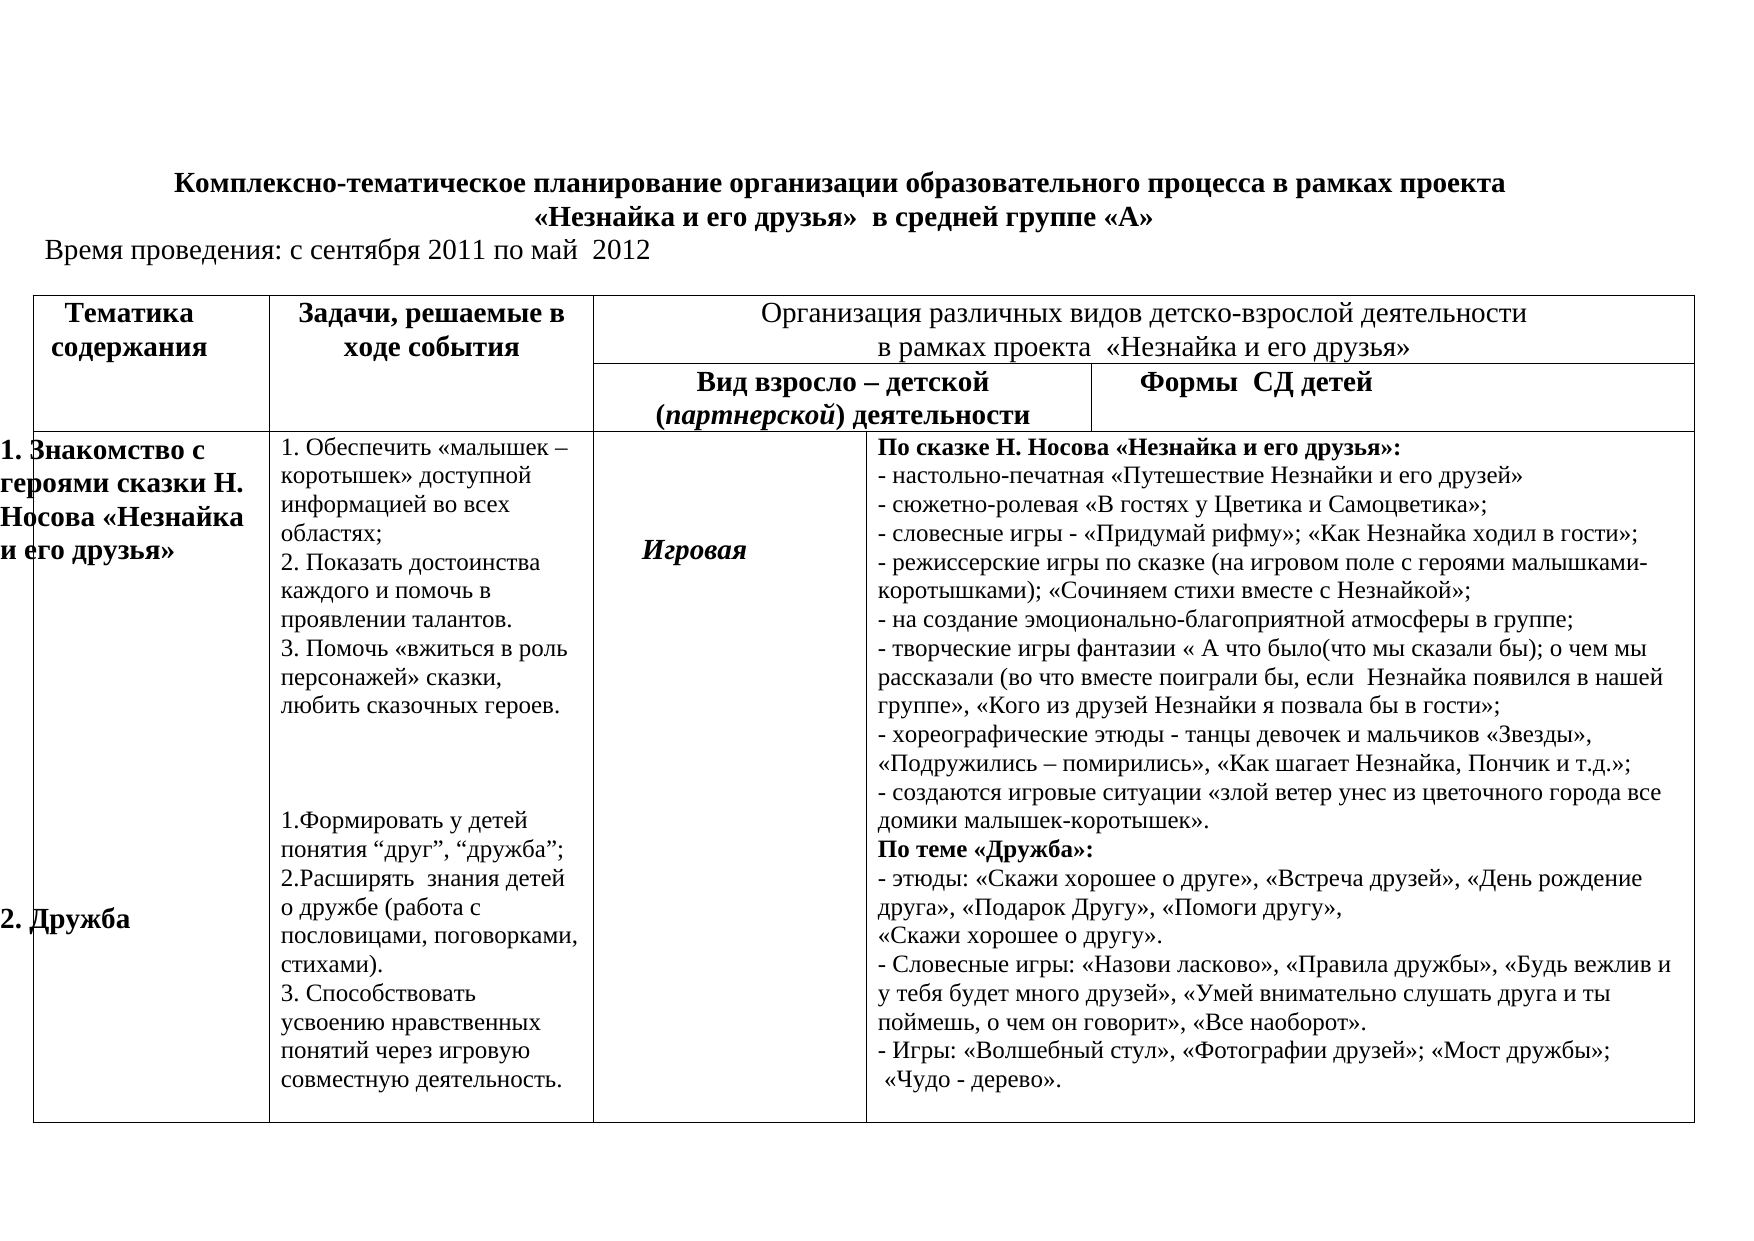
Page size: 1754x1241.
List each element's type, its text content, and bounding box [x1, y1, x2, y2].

table_header Организация различных видов детско-взрослой деятельности в рамках проекта «Незнайка и его друзья» [594, 296, 1694, 363]
text Комплексно-тематическое планирование организации образовательного процесса в рамках проекта [44, 165, 1636, 199]
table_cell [34, 432, 269, 1122]
table_cell Формы СД детей [1092, 364, 1694, 431]
table_cell По сказке Н. Носова «Незнайка и его друзья»: - настольно-печатная «Путешествие Незнайки и его друзей» - сюжетно-ролевая «В гостях у Цветика и Самоцветика»; - словесные игры - «Придумай рифму»; «Как Незнайка ходил в гости»; - режиссерские игры по сказке (на игровом поле с героями малышками-коротышками); «Сочиняем стихи вместе с Незнайкой»; - на создание эмоционально-благоприятной атмосферы в группе; - творческие игры фантазии « А что было(что мы сказали бы); о чем мы рассказали (во что вместе поиграли бы, если Незнайка появился в нашей группе», «Кого из друзей Незнайки я позвала бы в гости»; - хореографические этюды - танцы девочек и мальчиков «Звезды», «Подружились – помирились», «Как шагает Незнайка, Пончик и т.д.»; - создаются игровые ситуации «злой ветер унес из цветочного города все домики малышек-коротышек». По теме «Дружба»: - этюды: «Скажи хорошее о друге», «Встреча друзей», «День рождение друга», «Подарок Другу», «Помоги другу», «Скажи хорошее о другу». - Словесные игры: «Назови ласково», «Правила дружбы», «Будь вежлив и у тебя будет много друзей», «Умей внимательно слушать друга и ты поймешь, о чем он говорит», «Все наоборот». - Игры: «Волшебный стул», «Фотографии друзей»; «Мост дружбы»; «Чудо - дерево». [867, 432, 1694, 1122]
table_header Тематика содержания [34, 296, 269, 431]
table_header Задачи, решаемые в ходе события [270, 296, 593, 431]
table_cell Вид взросло – детской (партнерской) деятельности [594, 364, 1091, 431]
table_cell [270, 432, 593, 1122]
text «Незнайка и его друзья» в средней группе «А» [44, 199, 1636, 232]
table_cell Игровая [594, 432, 866, 1122]
text Время проведения: с сентября 2011 по май 2012 [44, 232, 1636, 266]
